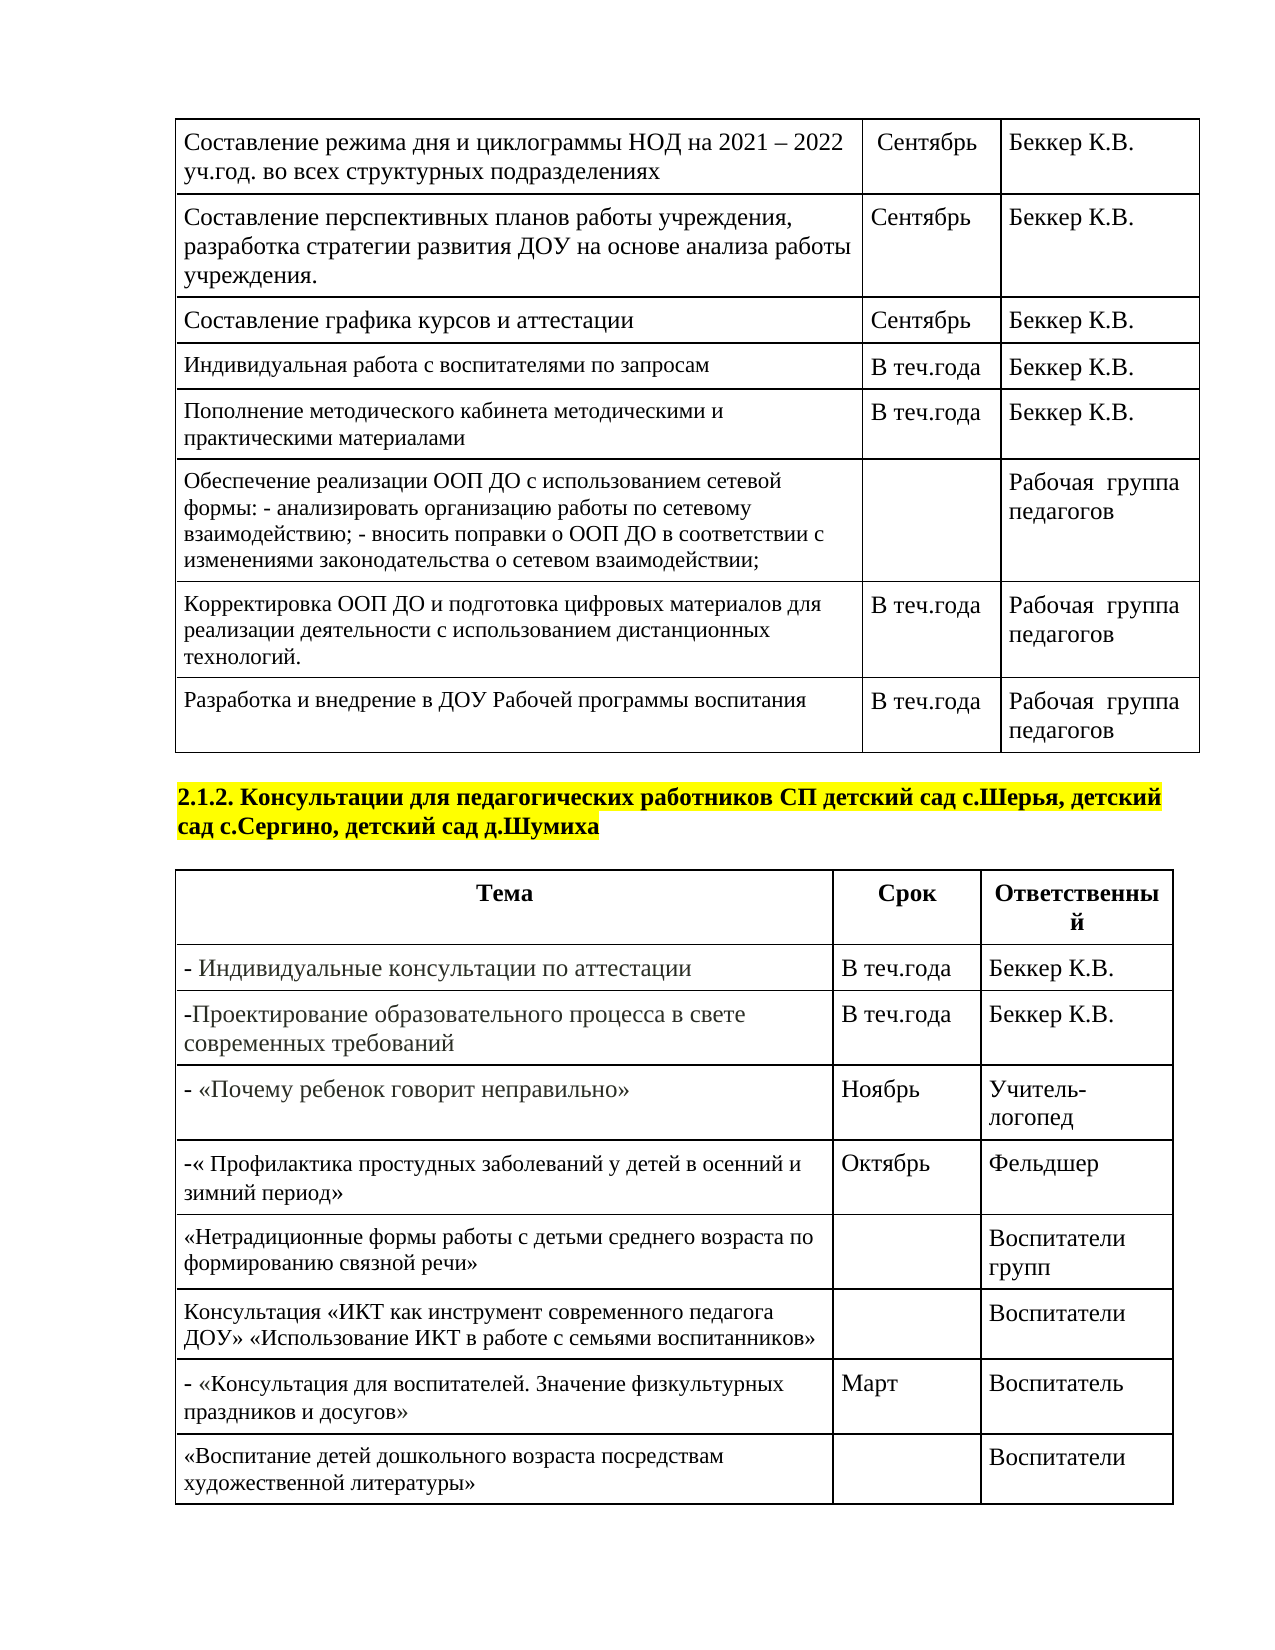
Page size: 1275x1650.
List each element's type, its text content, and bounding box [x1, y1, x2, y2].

table_header Срок [834, 871, 980, 944]
table_cell Сентябрь [863, 298, 1000, 342]
table_cell Воспитатели [982, 1435, 1172, 1503]
table_cell Обеспечение реализации ООП ДО с использованием сетевой формы: - анализировать организацию работы по сетевому взаимодействию; - вносить поправки о ООП ДО в соответствии с изменениями законодательства о сетевом взаимодействии; [176, 459, 862, 581]
table_cell [834, 1290, 980, 1358]
table_cell Рабочая группа педагогов [1002, 460, 1199, 581]
table_cell Беккер К.В. [1002, 195, 1199, 296]
table_cell Рабочая группа педагогов [1002, 678, 1199, 752]
table_cell Консультация «ИКТ как инструмент современного педагога ДОУ» «Использование ИКТ в работе с семьями воспитанников» [176, 1289, 832, 1358]
table_cell Беккер К.В. [982, 991, 1172, 1064]
table_cell Беккер К.В. [982, 945, 1172, 989]
table_cell Беккер К.В. [1002, 120, 1199, 193]
table_header Тема [176, 871, 832, 944]
table_cell В теч.года [834, 945, 980, 989]
table_cell «Нетрадиционные формы работы с детьми среднего возраста по формированию связной речи» [176, 1215, 832, 1288]
table_cell Пополнение методического кабинета методическими и практическими материалами [176, 389, 862, 458]
table_cell Рабочая группа педагогов [1002, 582, 1199, 677]
table_cell Воспитатели [982, 1290, 1172, 1358]
text 2.1.2. Консультации для педагогических работников СП детский сад с.Шерья, детский сад с.Сергино, детский сад д.Шумиха [599, 782, 1186, 840]
table_cell Сентябрь [863, 195, 1000, 296]
table_cell Беккер К.В. [1002, 344, 1199, 388]
table_cell Октябрь [834, 1141, 980, 1214]
table_cell [834, 1435, 980, 1503]
table_cell - Индивидуальные консультации по аттестации [176, 945, 832, 989]
table_cell Ноябрь [834, 1066, 980, 1139]
table_cell В теч.года [834, 991, 980, 1064]
table_header Ответственный [982, 871, 1172, 944]
table_cell Беккер К.В. [1002, 390, 1199, 458]
table_cell Воспитатель [982, 1360, 1172, 1433]
table_cell «Воспитание детей дошкольного возраста посредствам художественной литературы» [176, 1434, 832, 1503]
table_cell В теч.года [863, 582, 1000, 677]
table_cell - «Почему ребенок говорит неправильно» [176, 1065, 832, 1139]
table_cell Составление графика курсов и аттестации [176, 297, 862, 342]
table_cell В теч.года [863, 678, 1000, 752]
table_cell Март [834, 1360, 980, 1433]
table_cell Учитель-логопед [982, 1066, 1172, 1139]
table_cell Фельдшер [982, 1141, 1172, 1214]
table_cell В теч.года [863, 344, 1000, 388]
table_cell Воспитатели групп [982, 1215, 1172, 1288]
table_cell Сентябрь [863, 120, 1000, 193]
table_cell Составление перспективных планов работы учреждения, разработка стратегии развития ДОУ на основе анализа работы учреждения. [176, 194, 862, 296]
table_cell Беккер К.В. [1002, 298, 1199, 342]
table_cell В теч.года [863, 390, 1000, 458]
table_cell -« Профилактика простудных заболеваний у детей в осенний и зимний период» [176, 1140, 832, 1214]
table_cell Корректировка ООП ДО и подготовка цифровых материалов для реализации деятельности с использованием дистанционных технологий. [176, 582, 862, 677]
table_cell Составление режима дня и циклограммы НОД на 2021 – 2022 уч.год. во всех структурных подразделениях [176, 120, 862, 193]
table_cell - «Консультация для воспитателей. Значение физкультурных праздников и досугов» [176, 1359, 832, 1433]
table_cell -Проектирование образовательного процесса в свете современных требований [176, 991, 832, 1064]
table_cell Разработка и внедрение в ДОУ Рабочей программы воспитания [176, 678, 862, 752]
table_cell [863, 460, 1000, 581]
table_cell Индивидуальная работа с воспитателями по запросам [176, 343, 862, 388]
table_cell [834, 1215, 980, 1288]
